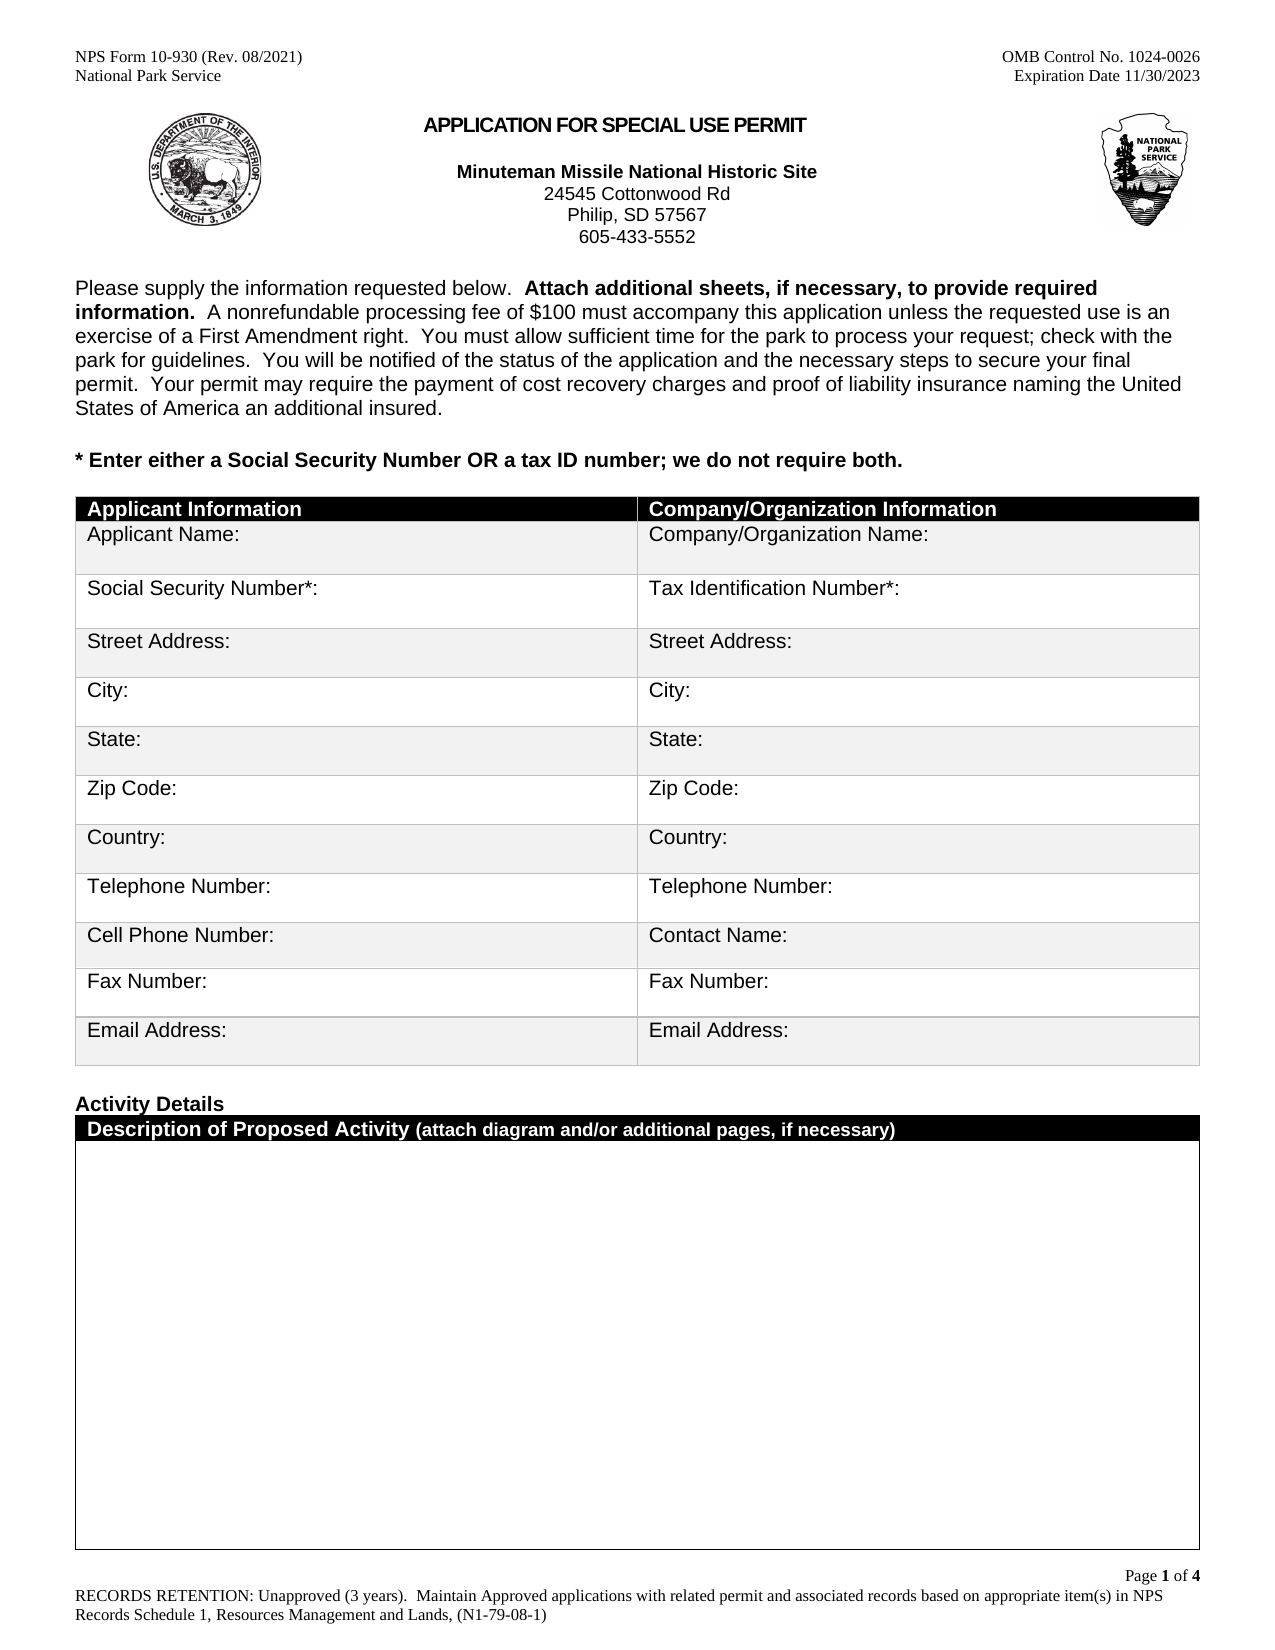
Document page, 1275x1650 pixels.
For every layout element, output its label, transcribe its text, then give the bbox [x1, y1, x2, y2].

table_cell [76, 1141, 1199, 1549]
table_cell Social Security Number*: [76, 575, 637, 628]
table_cell Contact Name: [638, 923, 1199, 967]
subtitle Activity Details [75, 1091, 1200, 1115]
table_cell State: [638, 727, 1199, 775]
picture [148, 113, 262, 226]
table_cell Zip Code: [638, 776, 1199, 824]
table_header Company/Organization Information [638, 497, 1199, 521]
table_cell Country: [76, 825, 637, 873]
table_cell Company/Organization Name: [638, 522, 1199, 574]
table_cell City: [638, 678, 1199, 726]
table_cell Email Address: [638, 1018, 1199, 1065]
table_cell Cell Phone Number: [76, 923, 637, 967]
text * Enter either a Social Security Number OR a tax ID number; we do not require both. [75, 448, 1200, 472]
text Please supply the information requested below. Attach additional sheets, if necessary, to provide required information. A nonrefundable processing fee of $100 must accompany this application unless the requested use is an exercise of a First Amendment right. You must allow sufficient time for the park to process your request; check with the park for guidelines. You will be notified of the status of the application and the necessary steps to secure your final permit. Your permit may require the payment of cost recovery charges and proof of liability insurance naming the United States of America an additional insured. [75, 276, 1200, 419]
table_cell Fax Number: [638, 969, 1199, 1016]
table_cell Street Address: [638, 629, 1199, 677]
table_cell Telephone Number: [76, 874, 637, 922]
picture [1101, 113, 1188, 226]
table_cell Email Address: [76, 1018, 637, 1065]
table_header Applicant Information [76, 497, 637, 521]
table_cell Tax Identification Number*: [638, 575, 1199, 628]
table_cell Country: [638, 825, 1199, 873]
table_cell City: [76, 678, 637, 726]
table_cell Fax Number: [76, 969, 637, 1016]
table_cell Street Address: [76, 629, 637, 677]
table_cell Applicant Name: [76, 522, 637, 574]
table_header Description of Proposed Activity (attach diagram and/or additional pages, if necessary) [76, 1116, 1199, 1140]
table_cell Zip Code: [76, 776, 637, 824]
table_cell State: [76, 727, 637, 775]
table_cell Telephone Number: [638, 874, 1199, 922]
